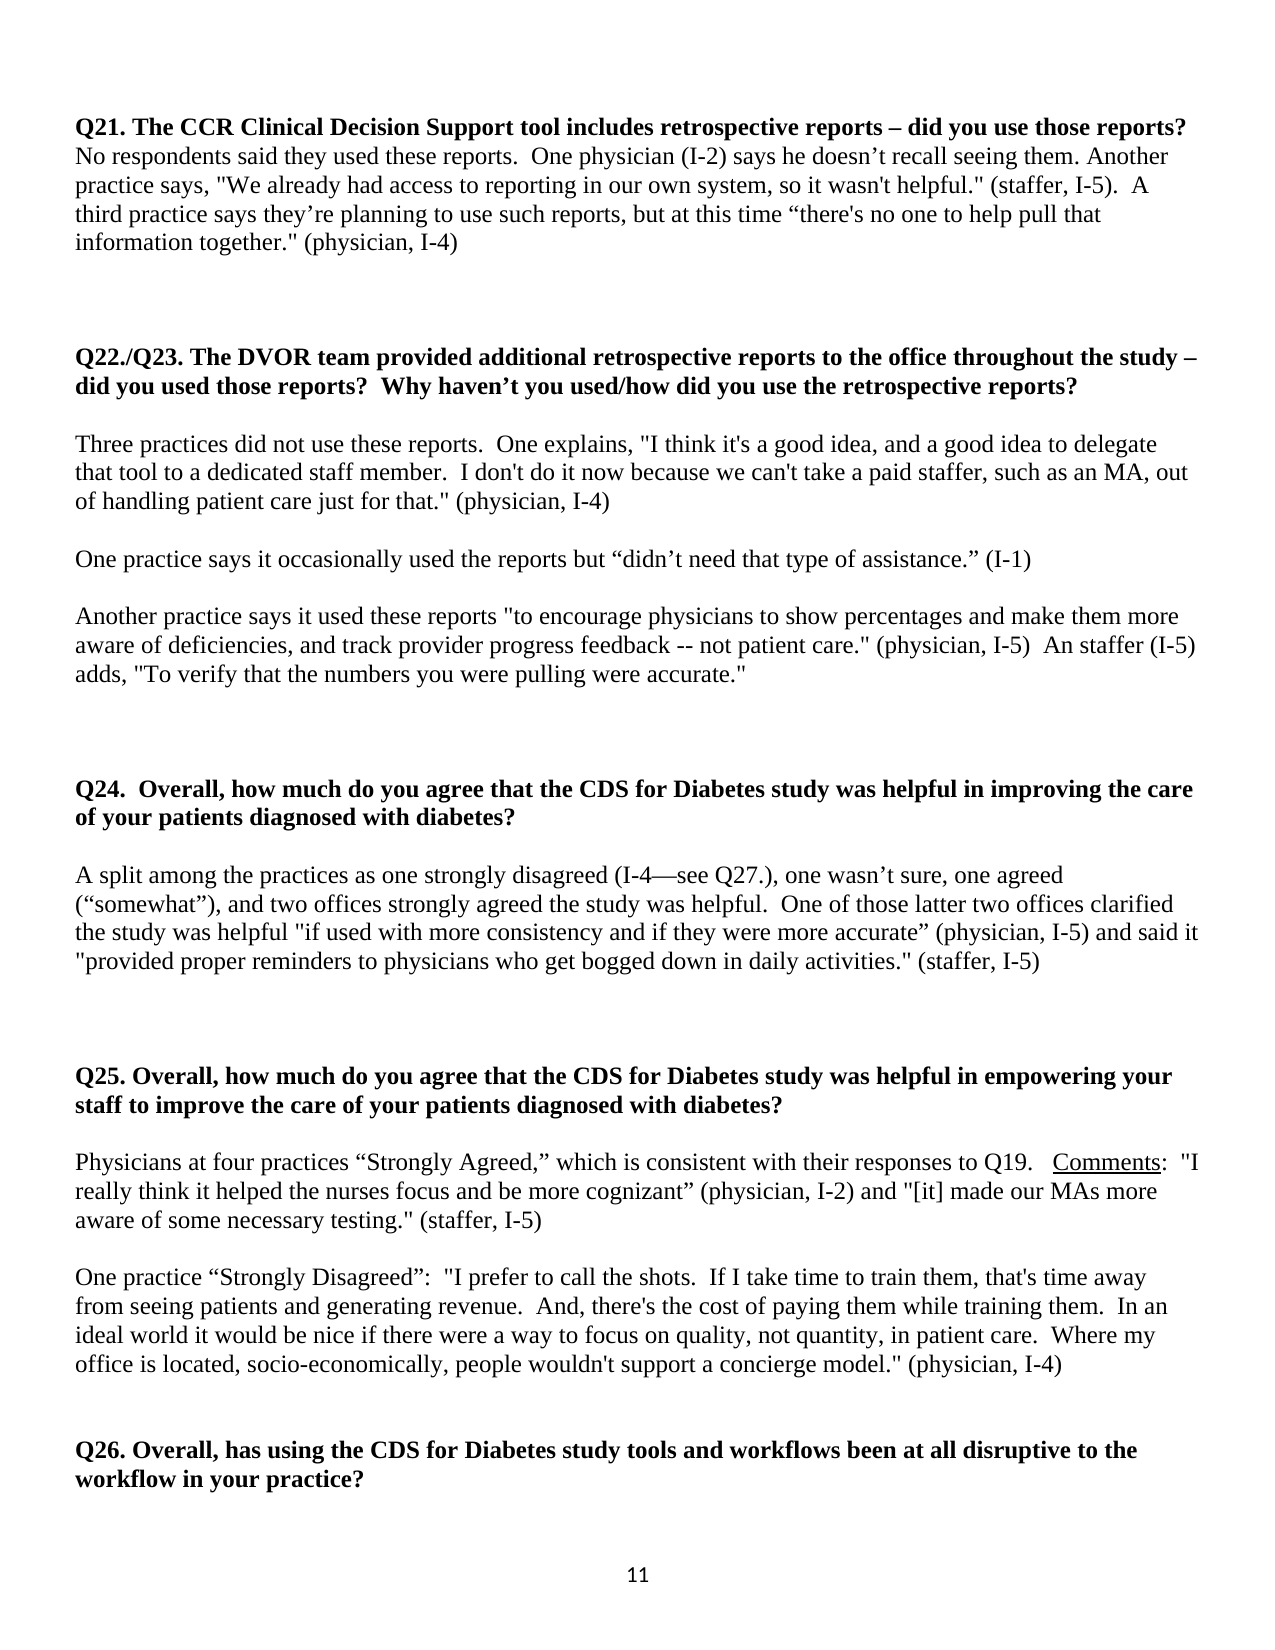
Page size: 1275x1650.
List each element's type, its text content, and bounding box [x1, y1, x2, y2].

list Q21. The CCR Clinical Decision Support tool includes retrospective reports – did you use those reports? [75, 112, 1200, 141]
list One practice “Strongly Disagreed”: "I prefer to call the shots. If I take time to train them, that's time away from seeing patients and generating revenue. And, there's the cost of paying them while training them. In an ideal world it would be nice if there were a way to focus on quality, not quantity, in patient care. Where my office is located, socio-economically, people wouldn't support a concierge model." (physician, I-4) [75, 1262, 1200, 1377]
list Another practice says it used these reports "to encourage physicians to show percentages and make them more aware of deficiencies, and track provider progress feedback -- not patient care." (physician, I-5) An staffer (I-5) adds, "To verify that the numbers you were pulling were accurate." [75, 601, 1200, 687]
list Q26. Overall, has using the CDS for Diabetes study tools and workflows been at all disruptive to the workflow in your practice? [75, 1435, 1200, 1492]
list Q24. Overall, how much do you agree that the CDS for Diabetes study was helpful in improving the care of your patients diagnosed with diabetes? [75, 774, 1200, 831]
list Physicians at four practices “Strongly Agreed,” which is consistent with their responses to Q19. Comments: "I really think it helped the nurses focus and be more cognizant” (physician, I-2) and "[it] made our MAs more aware of some necessary testing." (staffer, I-5) [75, 1147, 1200, 1234]
list Q25. Overall, how much do you agree that the CDS for Diabetes study was helpful in empowering your staff to improve the care of your patients diagnosed with diabetes? [75, 1061, 1200, 1119]
list Q22./Q23. The DVOR team provided additional retrospective reports to the office throughout the study – did you used those reports? Why haven’t you used/how did you use the retrospective reports? [75, 342, 1200, 400]
list One practice says it occasionally used the reports but “didn’t need that type of assistance.” (I-1) [75, 544, 1200, 572]
list No respondents said they used these reports. One physician (I-2) says he doesn’t recall seeing them. Another practice says, "We already had access to reporting in our own system, so it wasn't helpful." (staffer, I-5). A third practice says they’re planning to use such reports, but at this time “there's no one to help pull that information together." (physician, I-4) [75, 141, 1200, 256]
list A split among the practices as one strongly disagreed (I-4—see Q27.), one wasn’t sure, one agreed (“somewhat”), and two offices strongly agreed the study was helpful. One of those latter two offices clarified the study was helpful "if used with more consistency and if they were more accurate” (physician, I-5) and said it "provided proper reminders to physicians who get bogged down in daily activities." (staffer, I-5) [75, 860, 1200, 975]
list Three practices did not use these reports. One explains, "I think it's a good idea, and a good idea to delegate that tool to a dedicated staff member. I don't do it now because we can't take a paid staffer, such as an MA, out of handling patient care just for that." (physician, I-4) [75, 429, 1200, 515]
